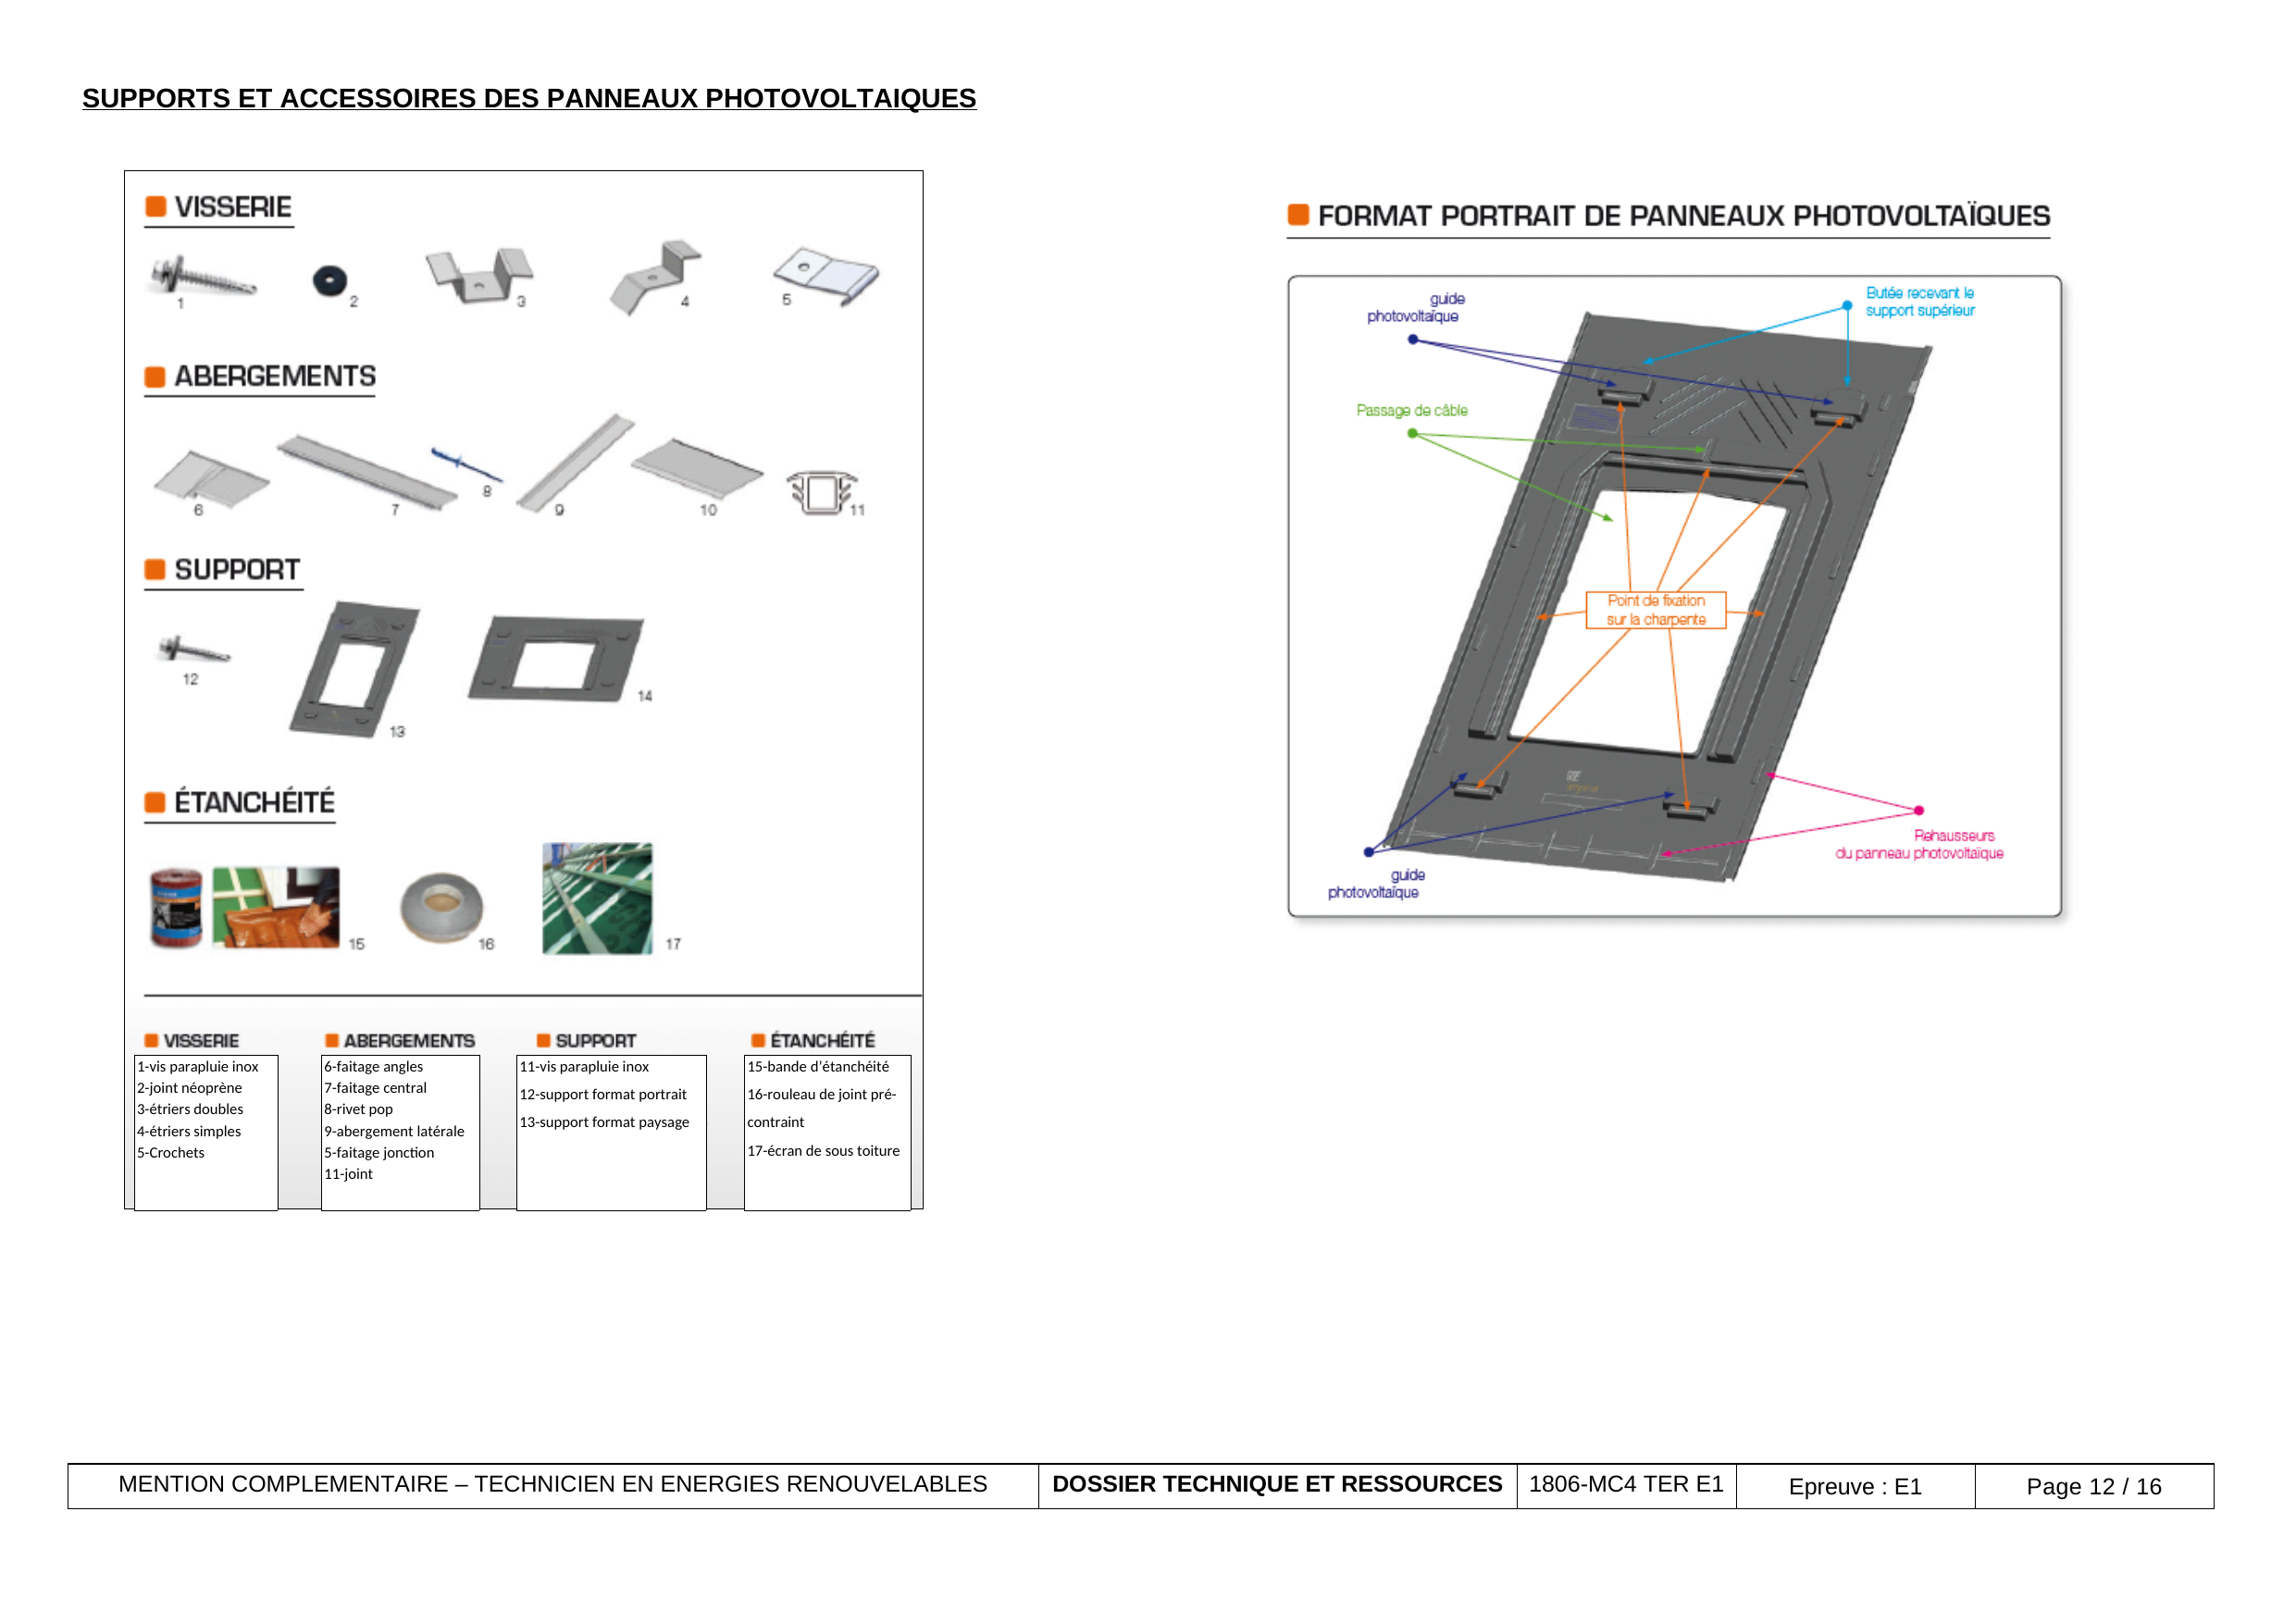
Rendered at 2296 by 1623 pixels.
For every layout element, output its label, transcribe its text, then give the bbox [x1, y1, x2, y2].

text SUPPORTS ET ACCESSOIRES DES PANNEAUX PHOTOVOLTAIQUES [82, 82, 1113, 113]
picture [125, 171, 923, 1208]
picture [1272, 180, 2078, 933]
